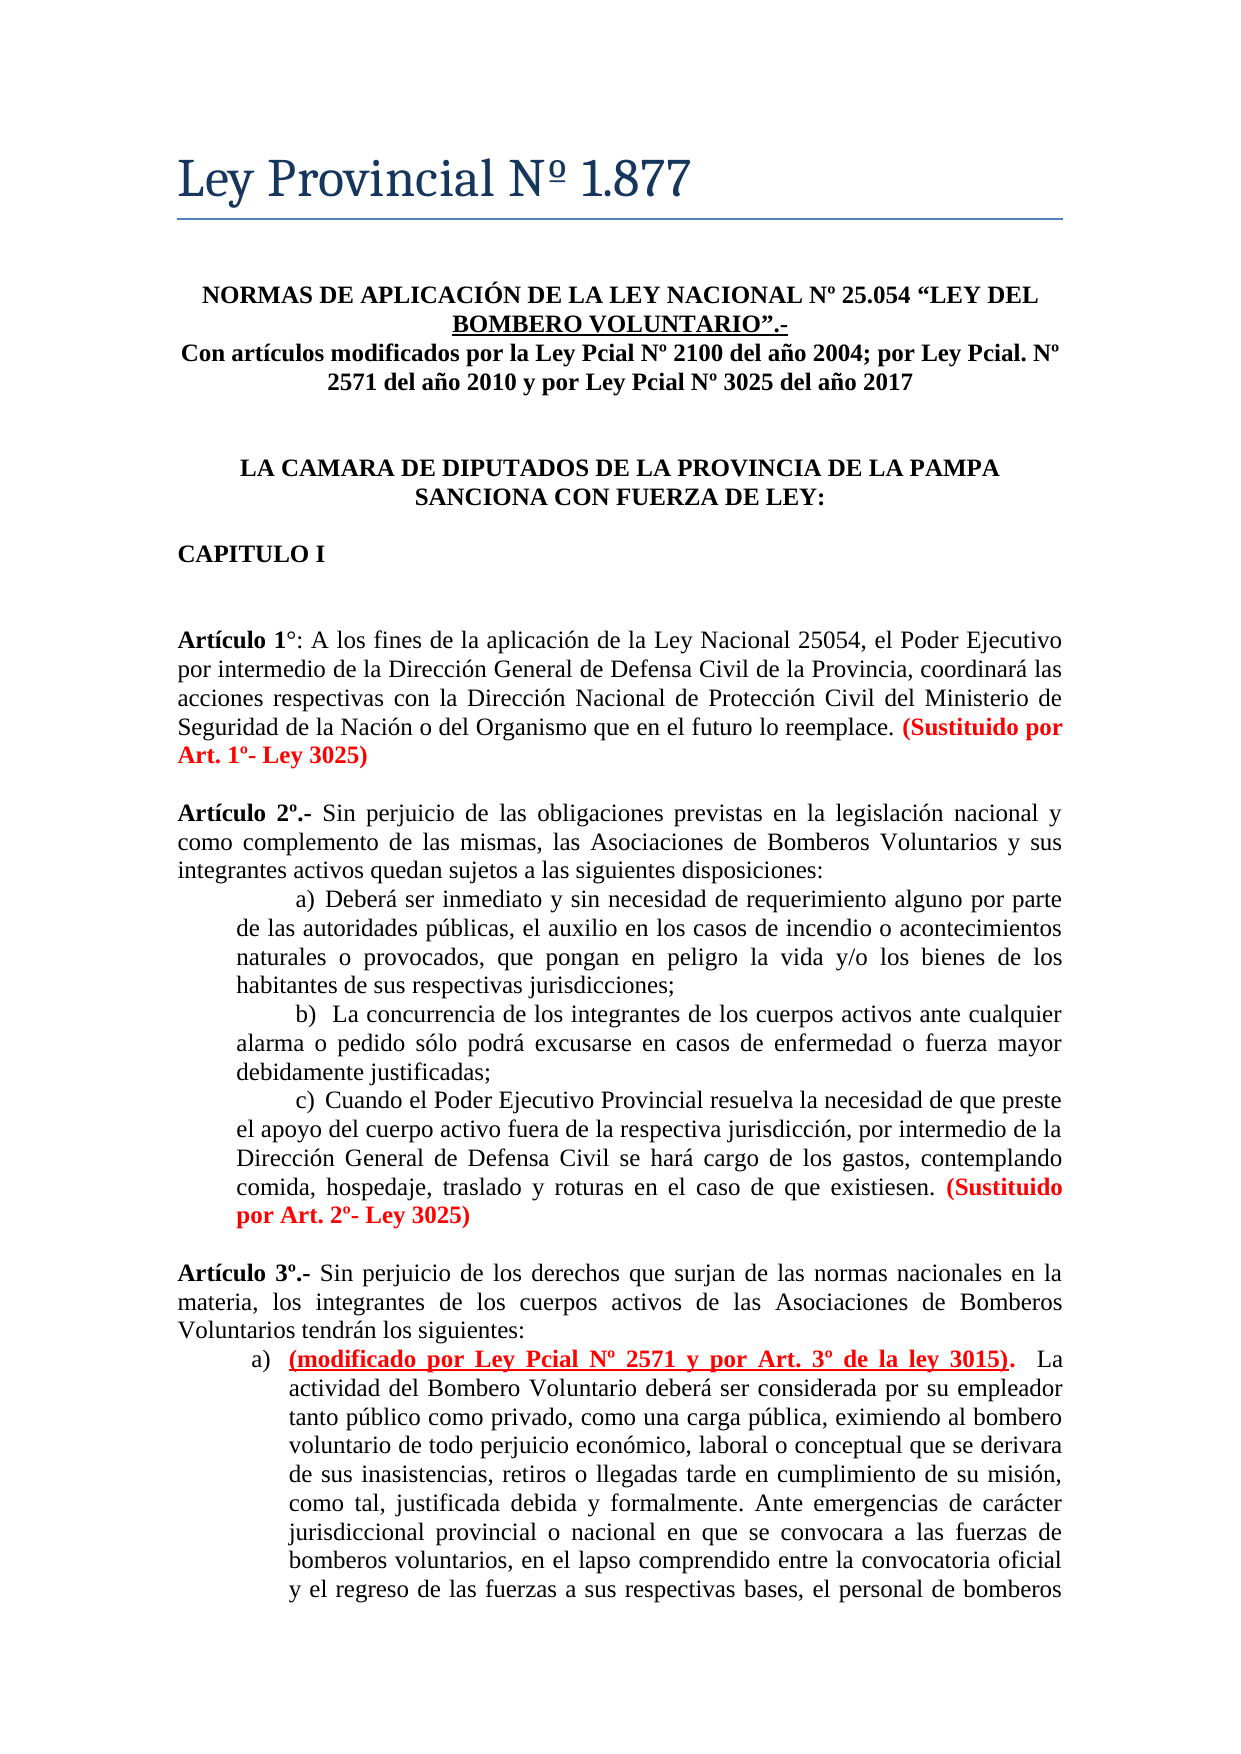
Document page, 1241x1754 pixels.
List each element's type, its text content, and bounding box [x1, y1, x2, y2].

text DIPUTADOS DE [177, 453, 1063, 482]
text SANCIONA CON FUERZA DE LEY: [177, 482, 1063, 510]
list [251, 1344, 1063, 1603]
text Artículo 2º.- Sin perjuicio de las obligaciones previstas en la legislación nacional y como complemento de las mismas, las Asociaciones de Bomberos Voluntarios y sus integrantes activos quedan sujetos a las siguientes disposiciones: [177, 798, 1063, 884]
text Artículo 3º.- Sin perjuicio de los derechos que surjan de las normas nacionales en la materia, los integrantes de los cuerpos activos de las Asociaciones de Bomberos Voluntarios tendrán los siguientes: [177, 1258, 1063, 1344]
list Cuando el Poder Ejecutivo Provincial resuelva la necesidad de que preste el apoyo del cuerpo activo fuera de la respectiva jurisdicción, por intermedio de la Dirección General de Defensa Civil se hará cargo de los gastos, contemplando comida, hospedaje, traslado y roturas en el caso de que existiesen. (Sustituido por Art. 2º- Ley 3025) [236, 1085, 1063, 1229]
text NORMAS DE APLICACIÓN DE Nº 25.054 “LEY DEL BOMBERO VOLUNTARIO”.- [177, 280, 1063, 338]
title Ley Provincial Nº 1.877 [177, 148, 1063, 218]
text Con artículos modificados por la Ley Pcial Nº 2100 del año 2004; por Ley Pcial. Nº 2571 del año 2010 y por Ley Pcial Nº 3025 del año 2017 [177, 338, 1063, 395]
list Deberá ser inmediato y sin necesidad de requerimiento alguno por parte de las autoridades públicas, el auxilio en los casos de incendio o acontecimientos naturales o provocados, que pongan en peligro la vida y/o los bienes de los habitantes de sus respectivas jurisdicciones; [236, 884, 1063, 999]
text CAPITULO I [177, 539, 1063, 568]
list La concurrencia de los integrantes de los cuerpos activos ante cualquier alarma o pedido sólo podrá excusarse en casos de enfermedad o fuerza mayor debidamente justificadas; [236, 999, 1063, 1085]
text Artículo 1°: A los fines de la aplicación de la Ley Nacional 25054, el Poder Ejecutivo por intermedio de la Dirección General de Defensa Civil de la Provincia, coordinará las acciones respectivas con la Dirección Nacional de Protección Civil del Ministerio de Seguridad de la Nación o del Organismo que en el futuro lo reemplace. (Sustituido por Art. 1º- Ley 3025) [177, 625, 1063, 769]
